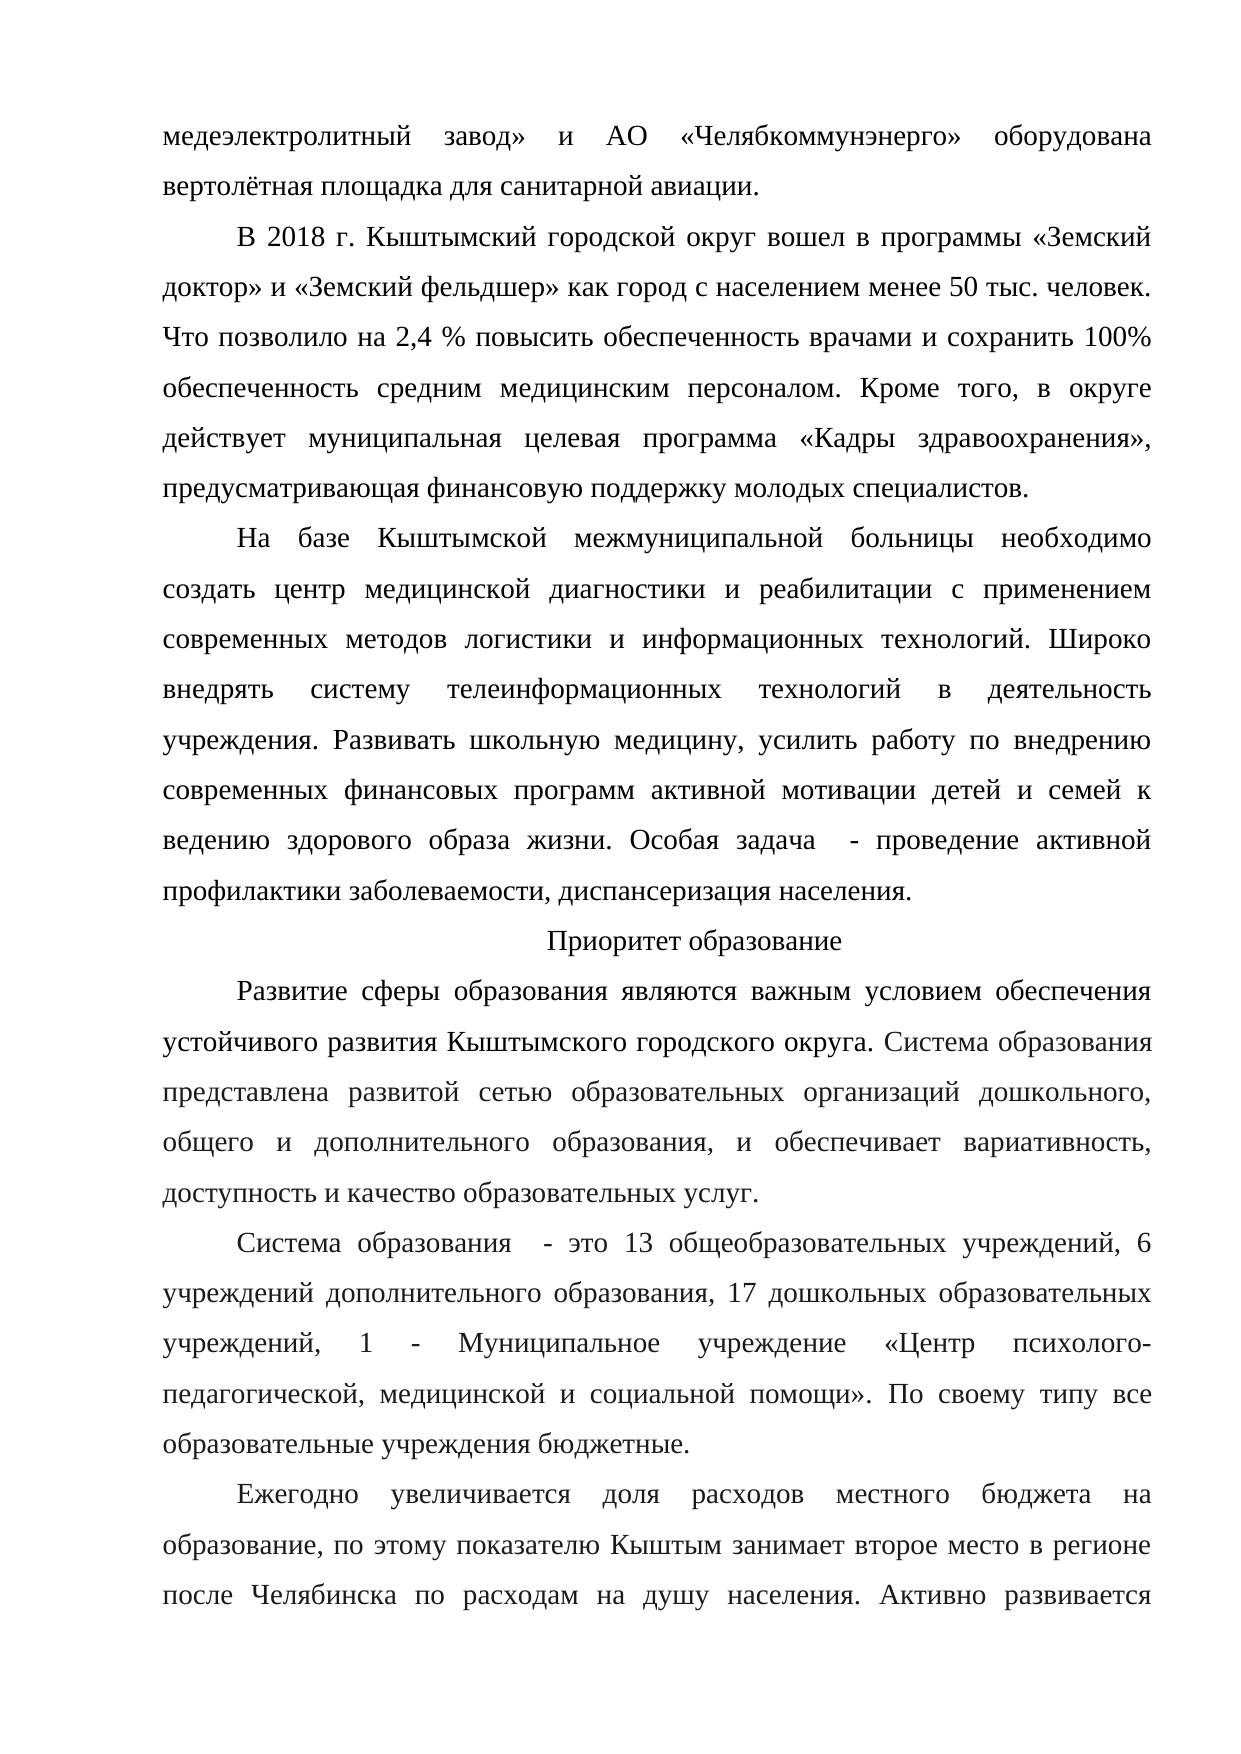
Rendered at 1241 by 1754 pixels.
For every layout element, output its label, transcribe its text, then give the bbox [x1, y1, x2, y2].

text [162, 118, 1152, 202]
text Приоритет образование [162, 923, 1152, 957]
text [162, 1477, 1152, 1611]
text Развитие сферы образования являются важным условием обеспечения устойчивого развития Кыштымского городского округа. Система образования представлена развитой сетью образовательных организаций дошкольного, общего и дополнительного образования, и обеспечивает вариативность, доступность и качество образовательных услуг. [162, 973, 1152, 1208]
text На базе Кыштымской межмуниципальной больницы необходимо создать центр медицинской диагностики и реабилитации с применением современных методов логистики и информационных технологий. Широко внедрять систему телеинформационных технологий в деятельность учреждения. Развивать школьную медицину, усилить работу по внедрению современных финансовых программ активной мотивации детей и семей к ведению здорового образа жизни. Особая задача - проведение активной профилактики заболеваемости, диспансеризация населения. [162, 521, 1152, 906]
text Система образования - это 13 общеобразовательных учреждений, 6 учреждений дополнительного образования, 17 дошкольных образовательных учреждений, 1 - Муниципальное учреждение «Центр психолого-педагогической, медицинской и социальной помощи». По своему типу все образовательные учреждения бюджетные. [162, 1225, 1152, 1460]
text В 2018 г. Кыштымский городской округ вошел в программы «Земский доктор» и «Земский фельдшер» как город с населением менее 50 тыс. человек. Что позволило на 2,4 % повысить обеспеченность врачами и сохранить 100% обеспеченность средним медицинским персоналом. Кроме того, в округе действует муниципальная целевая программа «Кадры здравоохранения», предусматривающая финансовую поддержку молодых специалистов. [162, 219, 1152, 504]
